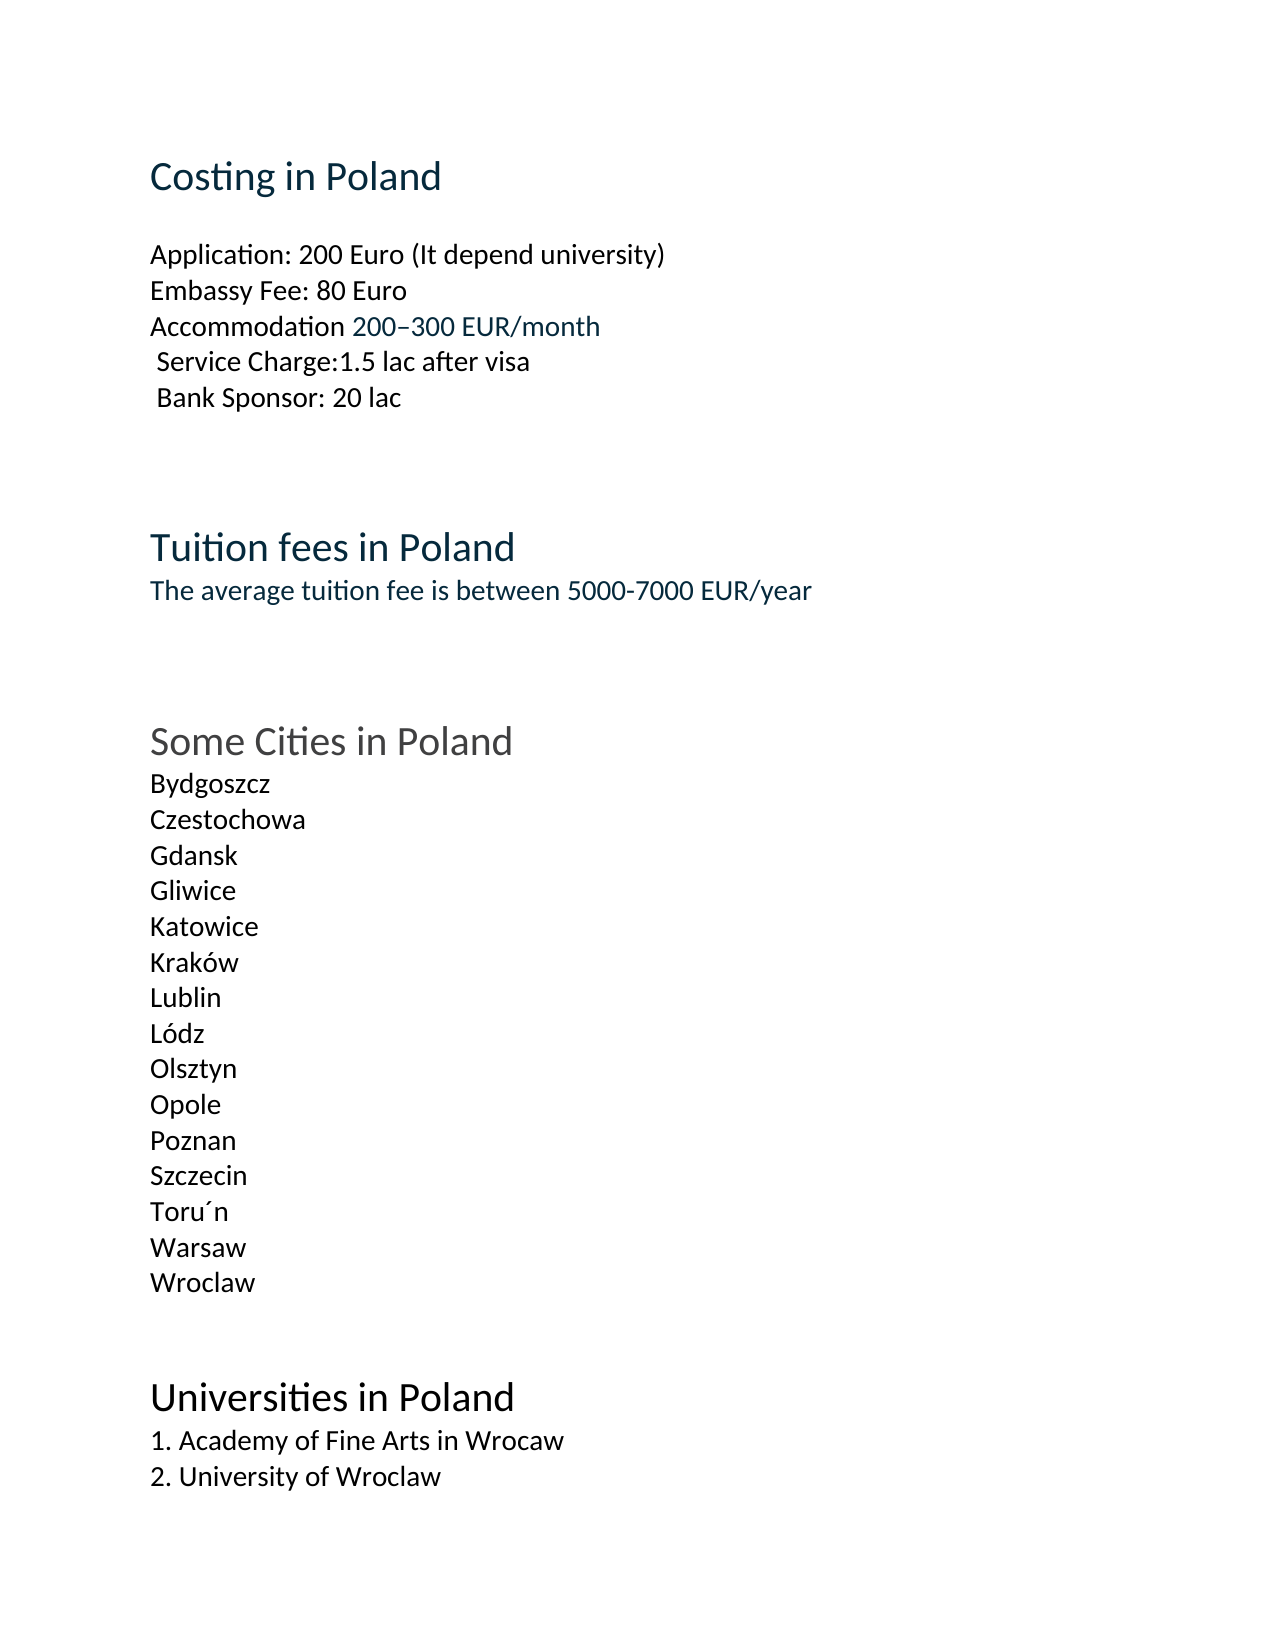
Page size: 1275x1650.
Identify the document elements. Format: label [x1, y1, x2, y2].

text [150, 150, 1125, 1493]
